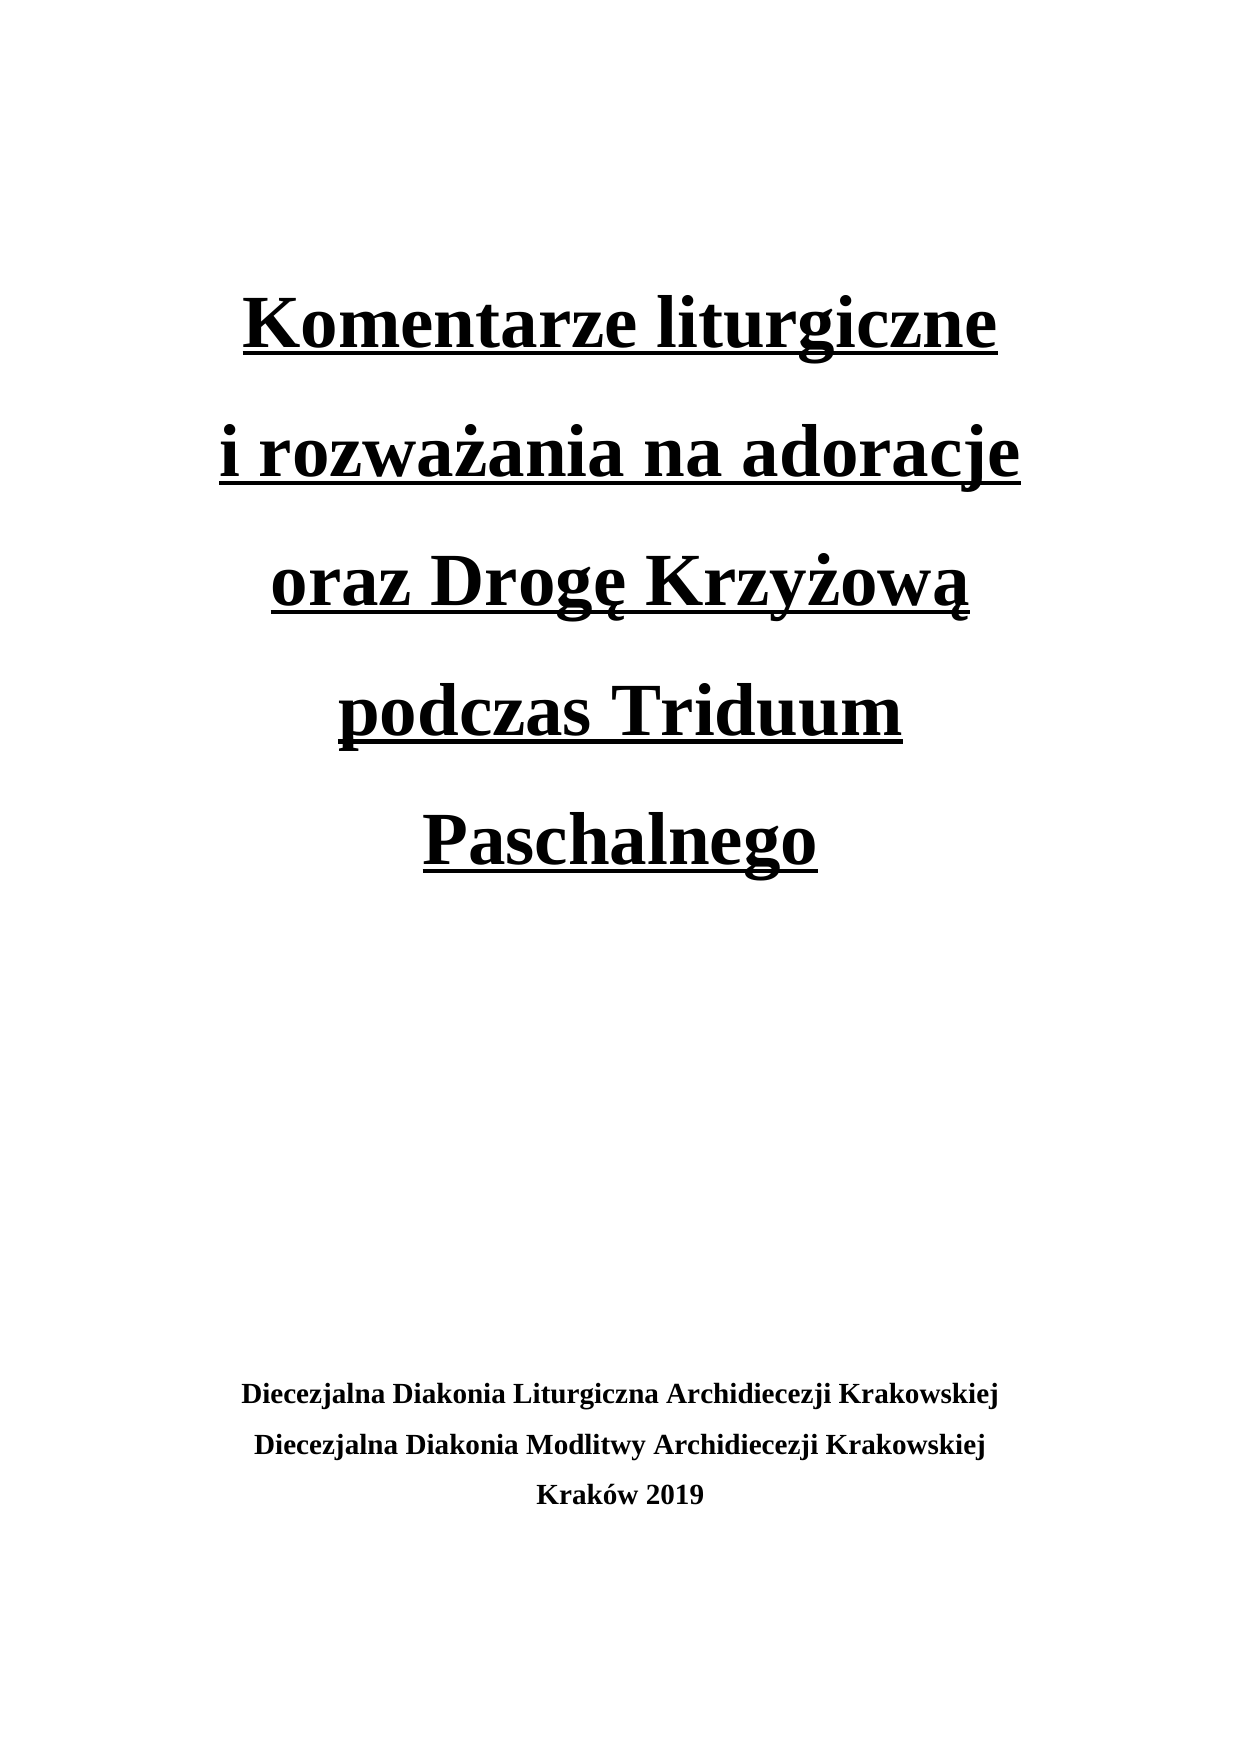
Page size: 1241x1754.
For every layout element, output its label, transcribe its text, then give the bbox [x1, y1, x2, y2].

text Komentarze liturgiczne i rozważania na adoracje oraz Drogę Krzyżową podczas Triduum Paschalnego [148, 277, 1093, 881]
text Diecezjalna Diakonia Modlitwy Archidiecezji Krakowskiej [148, 1427, 1093, 1461]
text Diecezjalna Diakonia Liturgiczna Archidiecezji Krakowskiej [148, 1377, 1093, 1410]
text Kraków 2019 [148, 1477, 1093, 1511]
